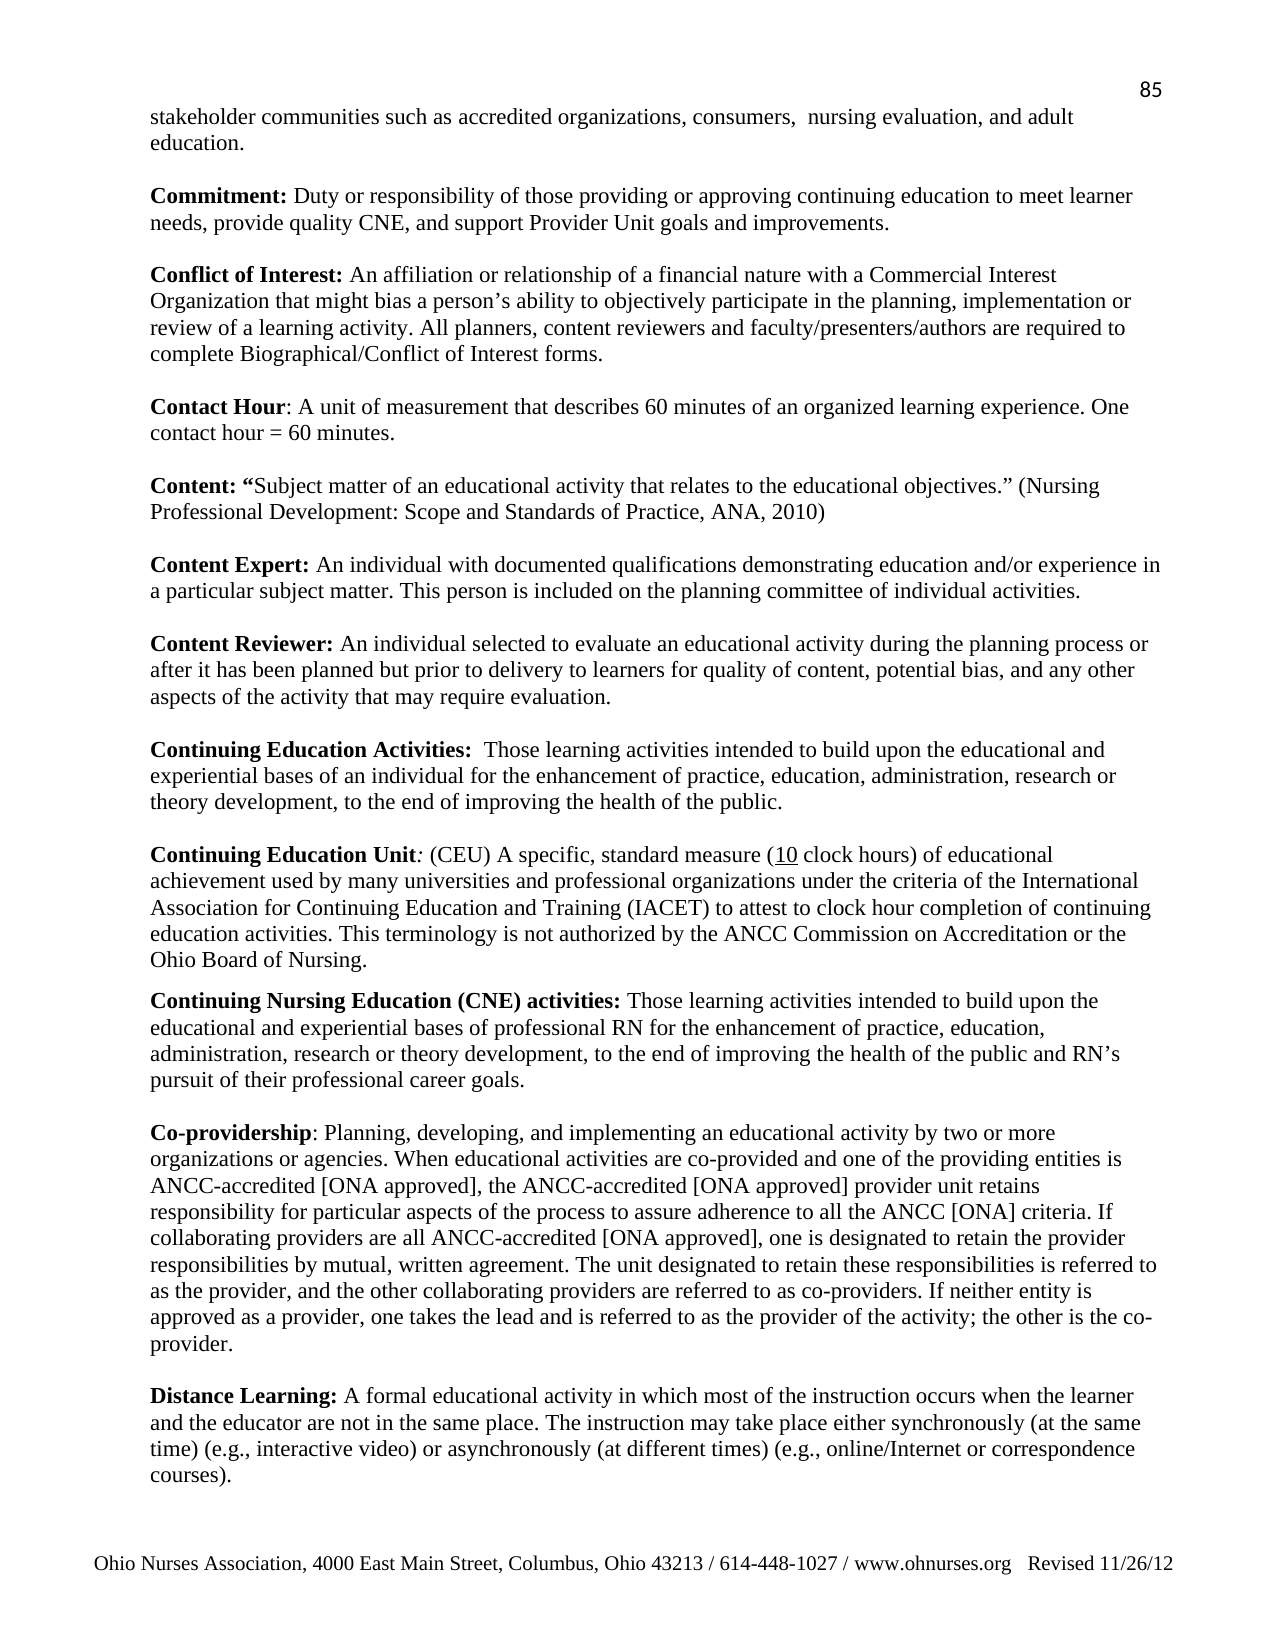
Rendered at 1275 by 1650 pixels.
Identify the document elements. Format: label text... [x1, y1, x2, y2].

text Content Reviewer: An individual selected to evaluate an educational activity during the planning process or after it has been planned but prior to delivery to learners for quality of content, potential bias, and any other aspects of the activity that may require evaluation. [150, 630, 1162, 709]
text Commitment: Duty or responsibility of those providing or approving continuing education to meet learner needs, provide quality CNE, and support Provider Unit goals and improvements. [150, 182, 1162, 235]
text Content: “Subject matter of an educational activity that relates to the educational objectives.” (Nursing Professional Development: Scope and Standards of Practice, ANA, 2010) [150, 472, 1162, 525]
text Conflict of Interest: An affiliation or relationship of a financial nature with a Commercial Interest Organization that might bias a person’s ability to objectively participate in the planning, implementation or review of a learning activity. All planners, content reviewers and faculty/presenters/authors are required to complete Biographical/Conflict of Interest forms. [150, 261, 1162, 367]
text Continuing Education Unit: (CEU) A specific, standard measure (10 clock hours) of educational achievement used by many universities and professional organizations under the criteria of the International Association for Continuing Education and Training (IACET) to attest to clock hour completion of continuing education activities. This terminology is not authorized by the ANCC Commission on Accreditation or the Ohio Board of Nursing. [150, 841, 1162, 973]
text Continuing Education Activities: Those learning activities intended to build upon the educational and experiential bases of an individual for the enhancement of practice, education, administration, research or theory development, to the end of improving the health of the public. [150, 736, 1162, 815]
text Continuing Nursing Education (CNE) activities: Those learning activities intended to build upon the educational and experiential bases of professional RN for the enhancement of practice, education, administration, research or theory development, to the end of improving the health of the public and RN’s pursuit of their professional career goals. [150, 987, 1162, 1093]
text Contact Hour: A unit of measurement that describes 60 minutes of an organized learning experience. One contact hour = 60 minutes. [150, 393, 1162, 446]
text Content Expert: An individual with documented qualifications demonstrating education and/or experience in a particular subject matter. This person is included on the planning committee of individual activities. [150, 551, 1162, 604]
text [150, 103, 1162, 156]
text Distance Learning: A formal educational activity in which most of the instruction occurs when the learner and the educator are not in the same place. The instruction may take place either synchronously (at the same time) (e.g., interactive video) or asynchronously (at different times) (e.g., online/Internet or correspondence courses). [150, 1382, 1162, 1488]
text Co-providership: Planning, developing, and implementing an educational activity by two or more organizations or agencies. When educational activities are co-provided and one of the providing entities is ANCC-accredited [ONA approved], the ANCC-accredited [ONA approved] provider unit retains responsibility for particular aspects of the process to assure adherence to all the ANCC [ONA] criteria. If collaborating providers are all ANCC-accredited [ONA approved], one is designated to retain the provider responsibilities by mutual, written agreement. The unit designated to retain these responsibilities is referred to as the provider, and the other collaborating providers are referred to as co-providers. If neither entity is approved as a provider, one takes the lead and is referred to as the provider of the activity; the other is the co-provider. [150, 1119, 1162, 1356]
